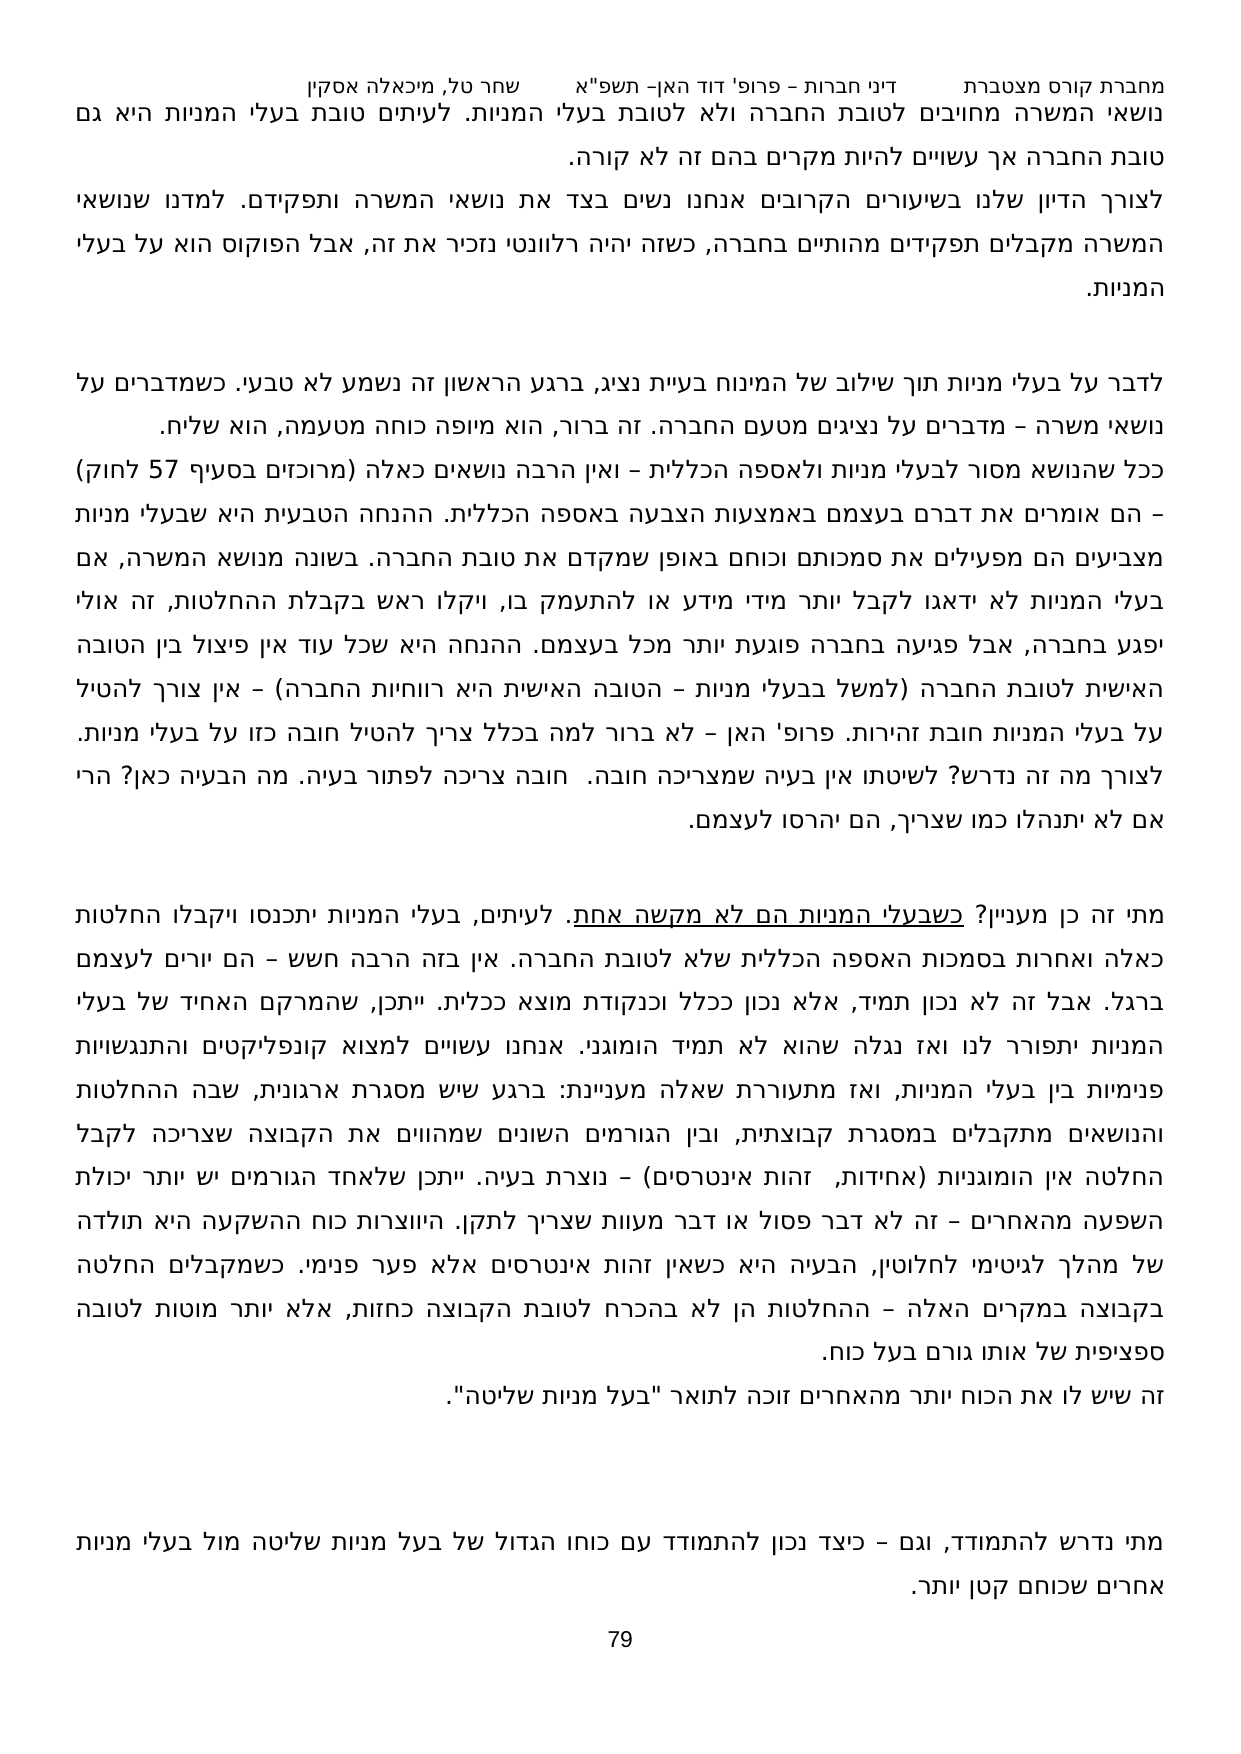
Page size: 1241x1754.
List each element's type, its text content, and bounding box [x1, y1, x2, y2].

text זה שיש לו את הכוח יותר מהאחרים זוכה לתואר "בעל מניות שליטה". [75, 1381, 1165, 1411]
text ככל שהנושא מסור לבעלי מניות ולאספה הכללית – ואין הרבה נושאים כאלה (מרוכזים בסעיף 57 לחוק) – הם אומרים את דברם בעצמם באמצעות הצבעה באספה הכללית. ההנחה הטבעית היא שבעלי מניות מצביעים הם מפעילים את סמכותם וכוחם באופן שמקדם את טובת החברה. בשונה מנושא המשרה, אם בעלי המניות לא ידאגו לקבל יותר מידי מידע או להתעמק בו, ויקלו ראש בקבלת ההחלטות, זה אולי יפגע בחברה, אבל פגיעה בחברה פוגעת יותר מכל בעצמם. ההנחה היא שכל עוד אין פיצול בין הטובה האישית לטובת החברה (למשל בבעלי מניות – הטובה האישית היא רווחיות החברה) – אין צורך להטיל על בעלי המניות חובת זהירות. פרופ' האן – לא ברור למה בכלל צריך להטיל חובה כזו על בעלי מניות. לצורך מה זה נדרש? לשיטתו אין בעיה שמצריכה חובה. חובה צריכה לפתור בעיה. מה הבעיה כאן? הרי אם לא יתנהלו כמו שצריך, הם יהרסו לעצמם. [75, 455, 1165, 834]
text מתי נדרש להתמודד, וגם – כיצד נכון להתמודד עם כוחו הגדול של בעל מניות שליטה מול בעלי מניות אחרים שכוחם קטן יותר. [75, 1527, 1165, 1600]
text נושאי המשרה מחויבים לטובת החברה ולא לטובת בעלי המניות. לעיתים טובת בעלי המניות היא גם טובת החברה אך עשויים להיות מקרים בהם זה לא קורה. [75, 98, 1165, 171]
text מתי זה כן מעניין? כשבעלי המניות הם לא מקשה אחת. לעיתים, בעלי המניות יתכנסו ויקבלו החלטות כאלה ואחרות בסמכות האספה הכללית שלא לטובת החברה. אין בזה הרבה חשש – הם יורים לעצמם ברגל. אבל זה לא נכון תמיד, אלא נכון ככלל וכנקודת מוצא ככלית. ייתכן, שהמרקם האחיד של בעלי המניות יתפורר לנו ואז נגלה שהוא לא תמיד הומוגני. אנחנו עשויים למצוא קונפליקטים והתנגשויות פנימיות בין בעלי המניות, ואז מתעוררת שאלה מעניינת: ברגע שיש מסגרת ארגונית, שבה ההחלטות והנושאים מתקבלים במסגרת קבוצתית, ובין הגורמים השונים שמהווים את הקבוצה שצריכה לקבל החלטה אין הומוגניות (אחידות, זהות אינטרסים) – נוצרת בעיה. ייתכן שלאחד הגורמים יש יותר יכולת השפעה מהאחרים – זה לא דבר פסול או דבר מעוות שצריך לתקן. היווצרות כוח ההשקעה היא תולדה של מהלך לגיטימי לחלוטין, הבעיה היא כשאין זהות אינטרסים אלא פער פנימי. כשמקבלים החלטה בקבוצה במקרים האלה – ההחלטות הן לא בהכרח לטובת הקבוצה כחזות, אלא יותר מוטות לטובה ספציפית של אותו גורם בעל כוח. [75, 900, 1165, 1367]
text לצורך הדיון שלנו בשיעורים הקרובים אנחנו נשים בצד את נושאי המשרה ותפקידם. למדנו שנושאי המשרה מקבלים תפקידים מהותיים בחברה, כשזה יהיה רלוונטי נזכיר את זה, אבל הפוקוס הוא על בעלי המניות. [75, 186, 1165, 302]
text לדבר על בעלי מניות תוך שילוב של המינוח בעיית נציג, ברגע הראשון זה נשמע לא טבעי. כשמדברים על נושאי משרה – מדברים על נציגים מטעם החברה. זה ברור, הוא מיופה כוחה מטעמה, הוא שליח. [75, 368, 1165, 441]
